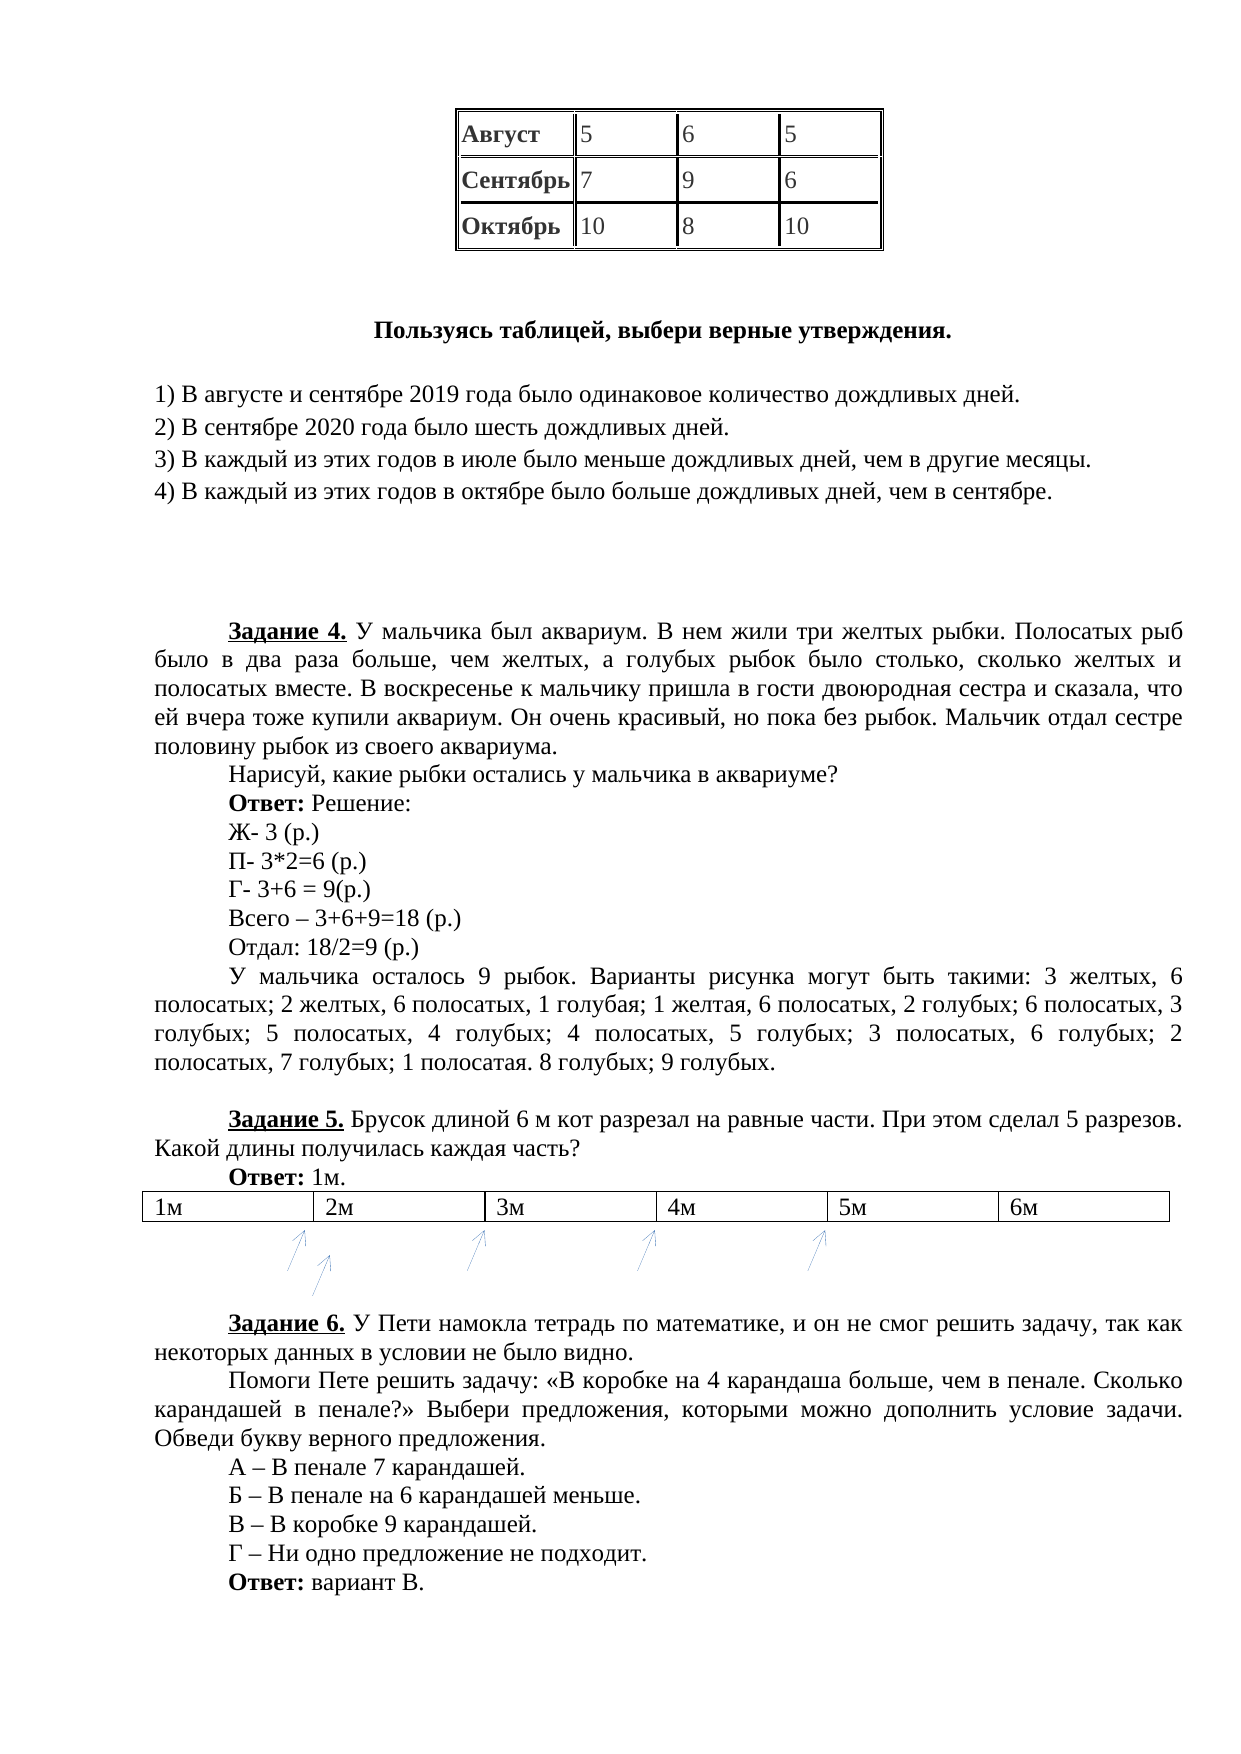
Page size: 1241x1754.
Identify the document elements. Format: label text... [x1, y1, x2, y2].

table_cell Август [459, 110, 575, 155]
table_header 1м [143, 1192, 313, 1221]
text П- 3*2=6 (р.) [154, 846, 1184, 874]
table_header 4м [657, 1192, 827, 1221]
text Пользуясь таблицей, выбери верные утверждения. [154, 315, 1171, 344]
text Ответ: вариант В. [154, 1567, 1184, 1595]
text 2) В сентябре 2020 года было шесть дождливых дней. [154, 412, 1171, 440]
text Всего – 3+6+9=18 (р.) [154, 903, 1184, 932]
table_header 2м [314, 1192, 484, 1221]
table_header 6м [999, 1192, 1169, 1221]
text Задание 5. Брусок длиной 6 м кот разрезал на равные части. При этом сделал 5 разрезов. Какой длины получилась каждая часть? [154, 1104, 1184, 1162]
text Ответ: Решение: [154, 788, 1184, 817]
text Ответ: 1м. [154, 1162, 1184, 1191]
table_header 5м [828, 1192, 998, 1221]
table_cell 6 [677, 112, 779, 155]
text Б – В пенале на 6 карандашей меньше. [154, 1480, 1184, 1509]
text Отдал: 18/2=9 (р.) [154, 932, 1184, 961]
text 1) В августе и сентябре 2019 года было одинаковое количество дождливых дней. [154, 379, 1171, 408]
text Задание 6. У Пети намокла тетрадь по математике, и он не смог решить задачу, так как некоторых данных в условии не было видно. [154, 1308, 1184, 1365]
text А – В пенале 7 карандашей. [154, 1452, 1184, 1480]
table_cell 9 [679, 158, 778, 201]
text 3) В каждый из этих годов в июле было меньше дождливых дней, чем в другие месяцы. [154, 444, 1171, 472]
text Задание 4. У мальчика был аквариум. В нем жили три желтых рыбки. Полосатых рыб было в два раза больше, чем желтых, а голубых рыбок было столько, сколько желтых и полосатых вместе. В воскресенье к мальчику пришла в гости двоюродная сестра и сказала, что ей вчера тоже купили аквариум. Он очень красивый, но пока без рыбок. Мальчик отдал сестре половину рыбок из своего аквариума. [154, 616, 1184, 759]
table_cell 5 [779, 112, 880, 155]
table_cell 5 [575, 110, 677, 155]
text Ж- 3 (р.) [154, 817, 1184, 846]
table_cell 10 [575, 204, 677, 247]
table_cell 6 [779, 155, 882, 201]
table_cell Октябрь [459, 201, 575, 247]
text 4) В каждый из этих годов в октябре было больше дождливых дней, чем в сентябре. [154, 476, 1171, 505]
text Помоги Пете решить задачу: «В коробке на 4 карандаша больше, чем в пенале. Сколько карандашей в пенале?» Выбери предложения, которыми можно дополнить условие задачи. Обведи букву верного предложения. [154, 1365, 1184, 1452]
table_cell Сентябрь [457, 155, 575, 201]
table_cell 7 [577, 158, 676, 201]
text Г – Ни одно предложение не подходит. [154, 1538, 1184, 1567]
table_header 3м [486, 1192, 656, 1221]
table_cell 8 [677, 204, 779, 247]
table_cell 10 [779, 201, 880, 247]
text У мальчика осталось 9 рыбок. Варианты рисунка могут быть такими: 3 желтых, 6 полосатых; 2 желтых, 6 полосатых, 1 голубая; 1 желтая, 6 полосатых, 2 голубых; 6 полосатых, 3 голубых; 5 полосатых, 4 голубых; 4 полосатых, 5 голубых; 3 полосатых, 6 голубых; 2 полосатых, 7 голубых; 1 полосатая. 8 голубых; 9 голубых. [154, 961, 1184, 1076]
text Г- 3+6 = 9(р.) [154, 874, 1184, 903]
text В – В коробке 9 карандашей. [154, 1509, 1184, 1538]
text Нарисуй, какие рыбки остались у мальчика в аквариуме? [154, 759, 1184, 788]
